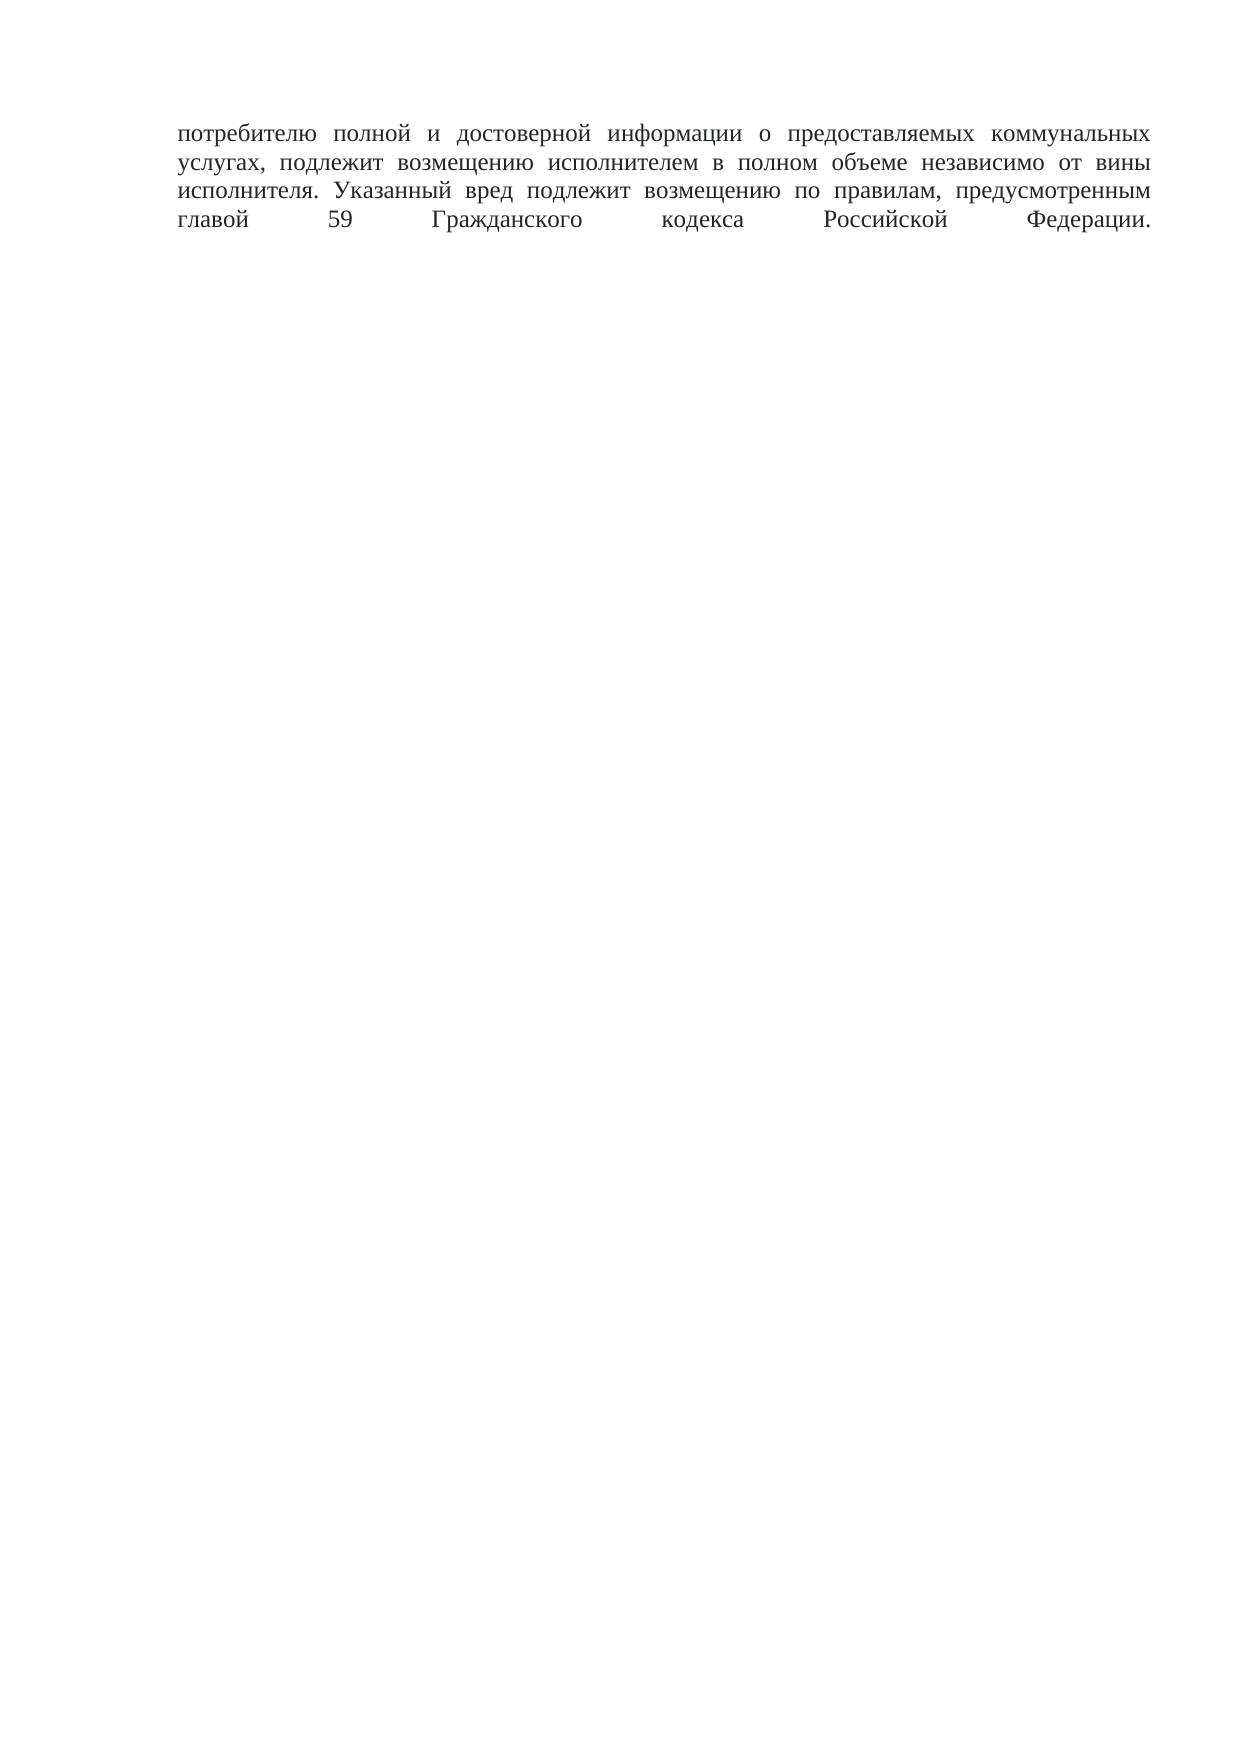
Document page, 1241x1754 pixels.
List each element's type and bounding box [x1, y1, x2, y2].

text [177, 118, 1152, 262]
